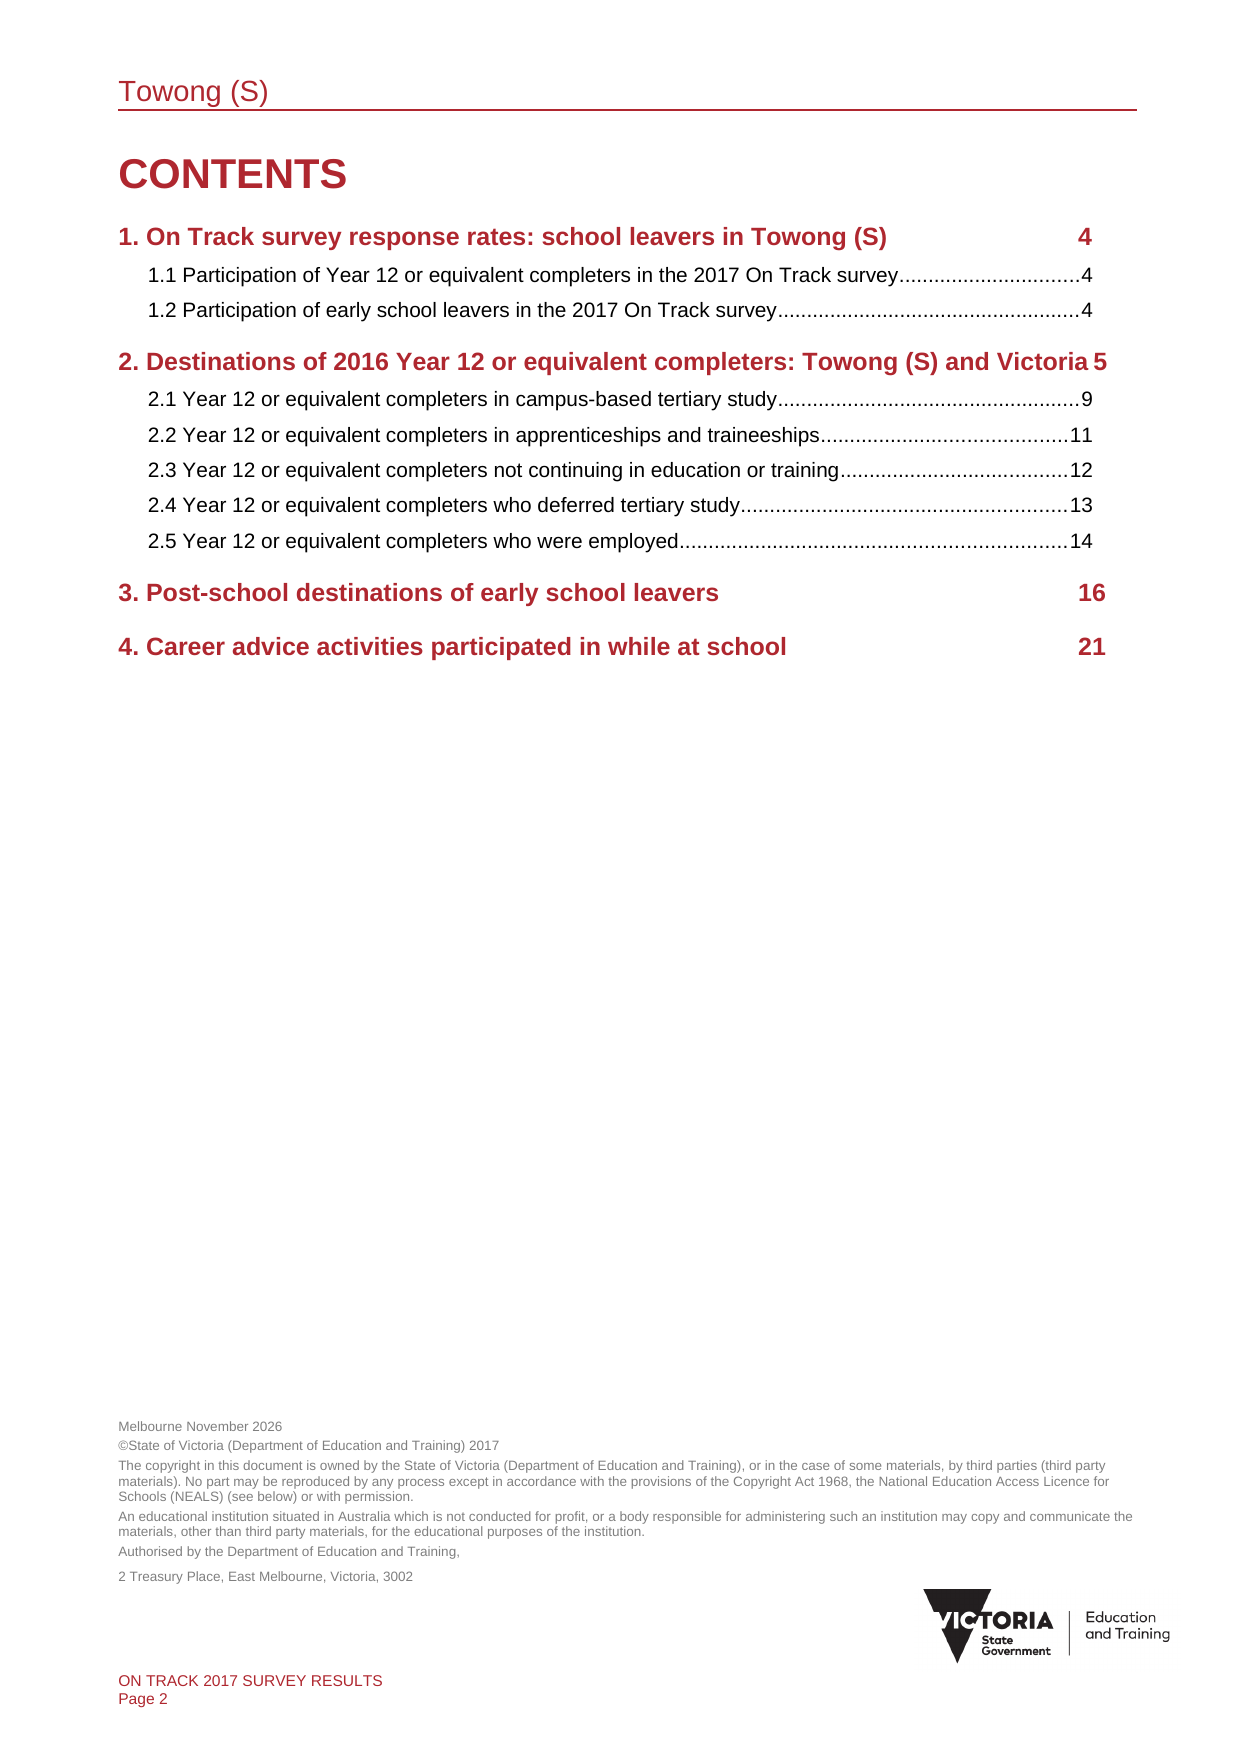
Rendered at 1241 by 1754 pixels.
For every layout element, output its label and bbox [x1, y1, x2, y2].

picture [914, 1589, 1182, 1672]
